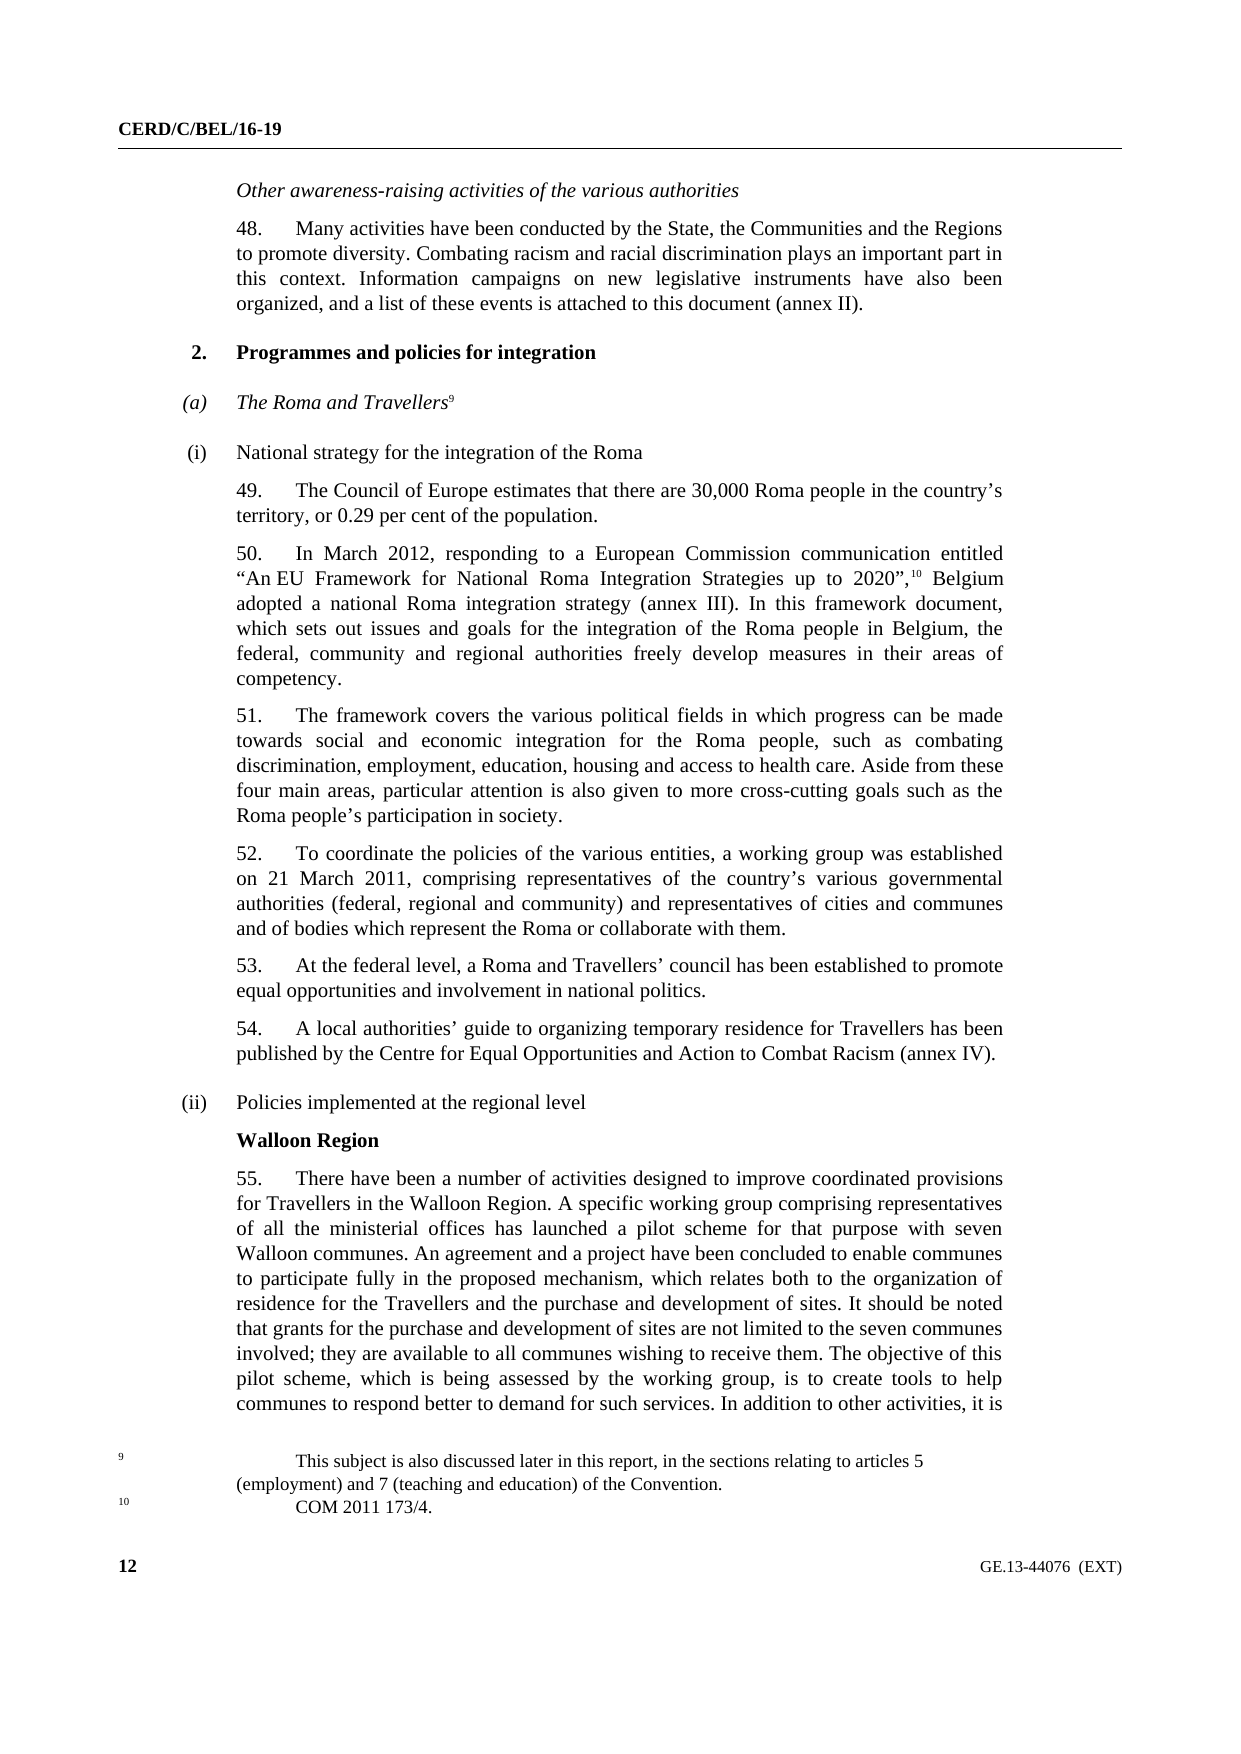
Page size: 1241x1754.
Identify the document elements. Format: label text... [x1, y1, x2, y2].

text 50. In March 2012, responding to a European Commission communication entitled “An EU Framework for National Roma Integration Strategies up to 2020”, Belgium adopted a national Roma integration strategy (annex III). In this framework document, which sets out issues and goals for the integration of the Roma people in Belgium, the federal, community and regional authorities freely develop measures in their areas of competency. [236, 540, 1004, 690]
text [236, 1165, 1004, 1415]
text 53. At the federal level, a Roma and Travellers’ council has been established to promote equal opportunities and involvement in national politics. [236, 952, 1004, 1002]
text 51. The framework covers the various political fields in which progress can be made towards social and economic integration for the Roma people, such as combating discrimination, employment, education, housing and access to health care. Aside from these four main areas, particular attention is also given to more cross-cutting goals such as the Roma people’s participation in society. [236, 702, 1004, 827]
text 54. A local authorities’ guide to organizing temporary residence for Travellers has been published by the Centre for Equal Opportunities and Action to Combat Racism (annex IV). [236, 1015, 1004, 1065]
text Walloon Region [236, 1127, 1004, 1152]
text (i) National strategy for the integration of the Roma [118, 440, 1004, 465]
text 2. Programmes and policies for integration [118, 340, 1004, 365]
text (ii) Policies implemented at the regional level [118, 1090, 1004, 1115]
text Other awareness-raising activities of the various authorities [118, 177, 1004, 202]
text 52. To coordinate the policies of the various entities, a working group was established on 21 March 2011, comprising representatives of the country’s various governmental authorities (federal, regional and community) and representatives of cities and communes and of bodies which represent the Roma or collaborate with them. [236, 840, 1004, 940]
text (a) The Roma and Travellers [118, 390, 1004, 415]
text 48. Many activities have been conducted by the State, the Communities and the Regions to promote diversity. Combating racism and racial discrimination plays an important part in this context. Information campaigns on new legislative instruments have also been organized, and a list of these events is attached to this document (annex II). [236, 215, 1004, 315]
text 49. The Council of Europe estimates that there are 30,000 Roma people in the country’s territory, or 0.29 per cent of the population. [236, 477, 1004, 527]
